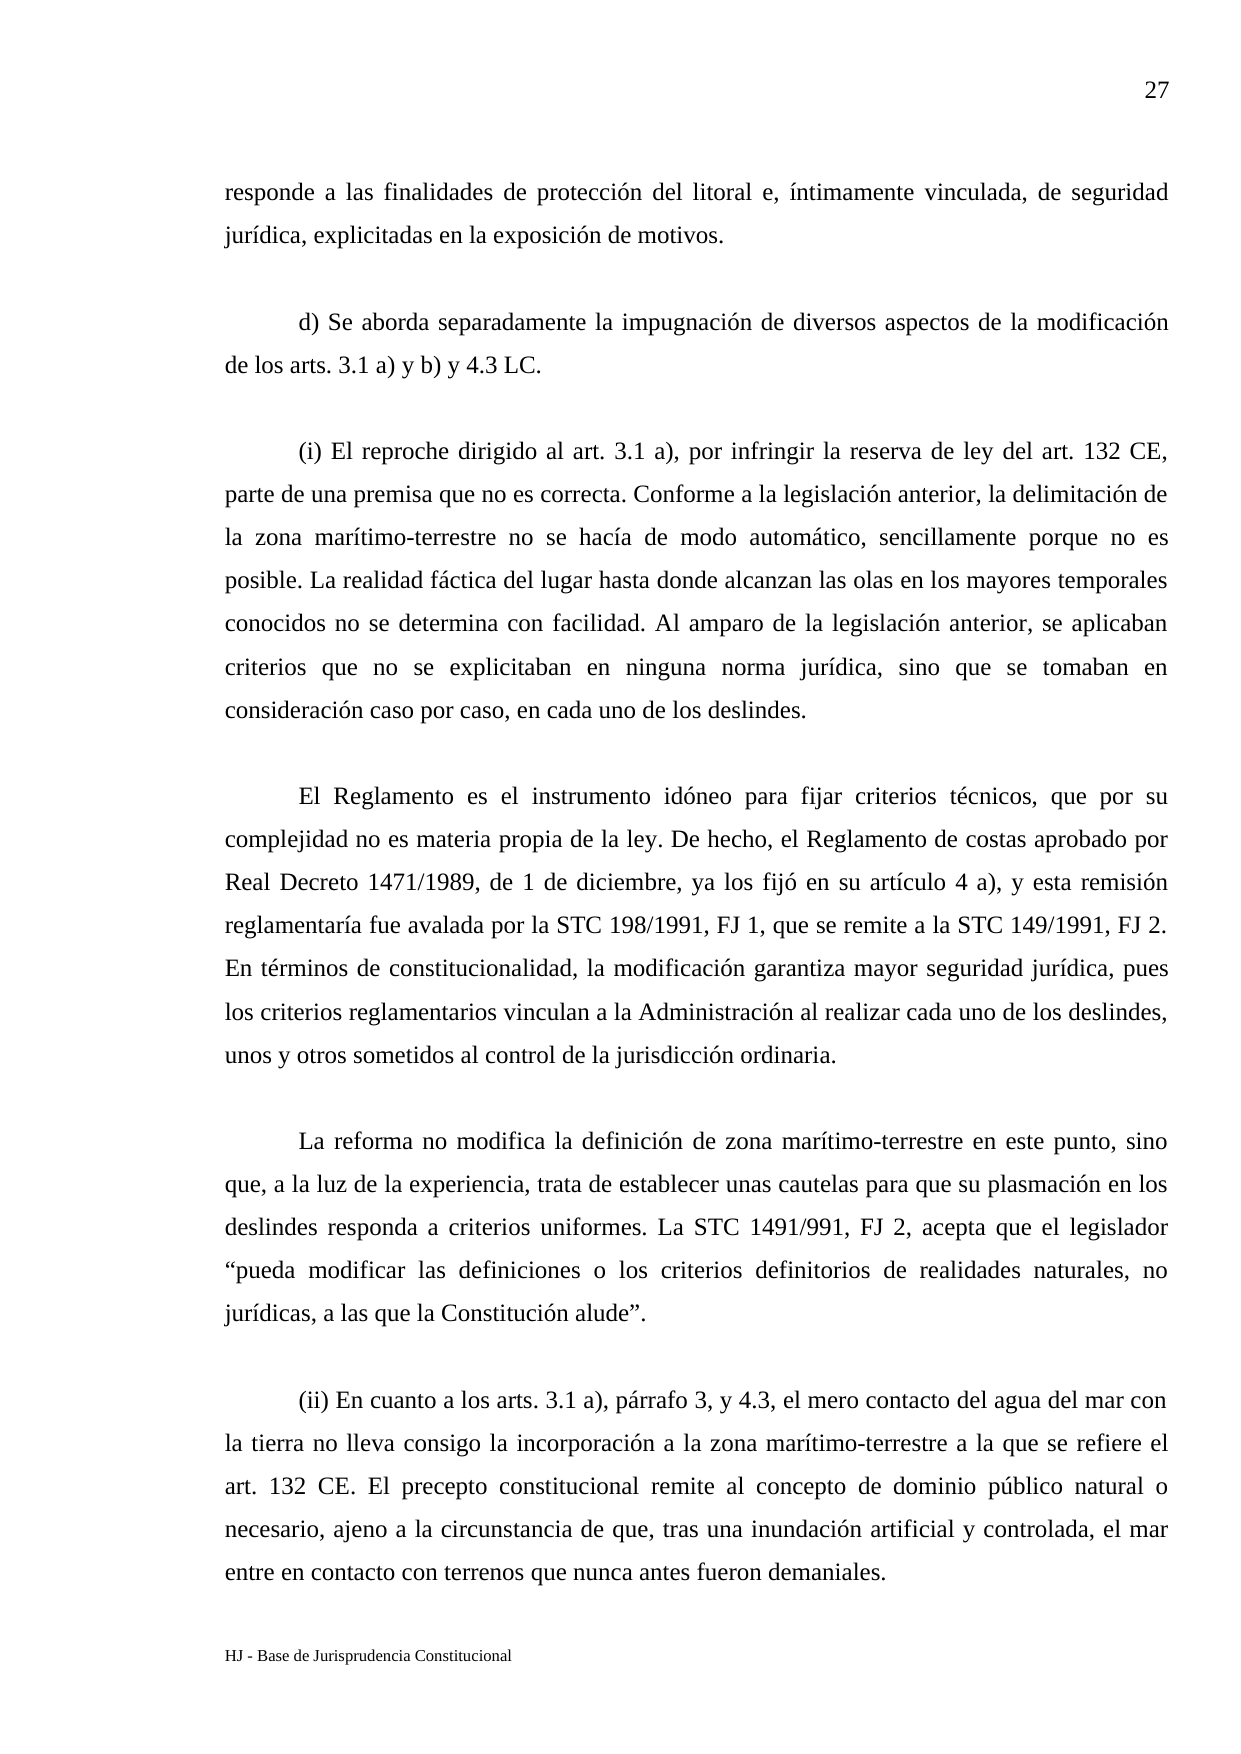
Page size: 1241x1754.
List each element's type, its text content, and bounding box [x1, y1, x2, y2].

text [224, 177, 1169, 249]
text (ii) En cuanto a los arts. 3.1 a), párrafo 3, y 4.3, el mero contacto del agua del mar con la tierra no lleva consigo la incorporación a la zona marítimo-terrestre a la que se refiere el art. 132 CE. El precepto constitucional remite al concepto de dominio público natural o necesario, ajeno a la circunstancia de que, tras una inundación artificial y controlada, el mar entre en contacto con terrenos que nunca antes fueron demaniales. [224, 1385, 1169, 1586]
text El Reglamento es el instrumento idóneo para fijar criterios técnicos, que por su complejidad no es materia propia de la ley. De hecho, el Reglamento de costas aprobado por Real Decreto 1471/1989, de 1 de diciembre, ya los fijó en su artículo 4 a), y esta remisión reglamentaría fue avalada por la STC 198/1991, FJ 1, que se remite a la STC 149/1991, FJ 2. En términos de constitucionalidad, la modificación garantiza mayor seguridad jurídica, pues los criterios reglamentarios vinculan a la Administración al realizar cada uno de los deslindes, unos y otros sometidos al control de la jurisdicción ordinaria. [224, 781, 1169, 1068]
text (i) El reproche dirigido al art. 3.1 a), por infringir la reserva de ley del art. 132 CE, parte de una premisa que no es correcta. Conforme a la legislación anterior, la delimitación de la zona marítimo-terrestre no se hacía de modo automático, sencillamente porque no es posible. La realidad fáctica del lugar hasta donde alcanzan las olas en los mayores temporales conocidos no se determina con facilidad. Al amparo de la legislación anterior, se aplicaban criterios que no se explicitaban en ninguna norma jurídica, sino que se tomaban en consideración caso por caso, en cada uno de los deslindes. [224, 436, 1169, 723]
text d) Se aborda separadamente la impugnación de diversos aspectos de la modificación de los arts. 3.1 a) y b) y 4.3 LC. [224, 307, 1169, 378]
text La reforma no modifica la definición de zona marítimo-terrestre en este punto, sino que, a la luz de la experiencia, trata de establecer unas cautelas para que su plasmación en los deslindes responda a criterios uniformes. La STC 1491/991, FJ 2, acepta que el legislador “pueda modificar las definiciones o los criterios definitorios de realidades naturales, no jurídicas, a las que la Constitución alude”. [224, 1126, 1169, 1327]
